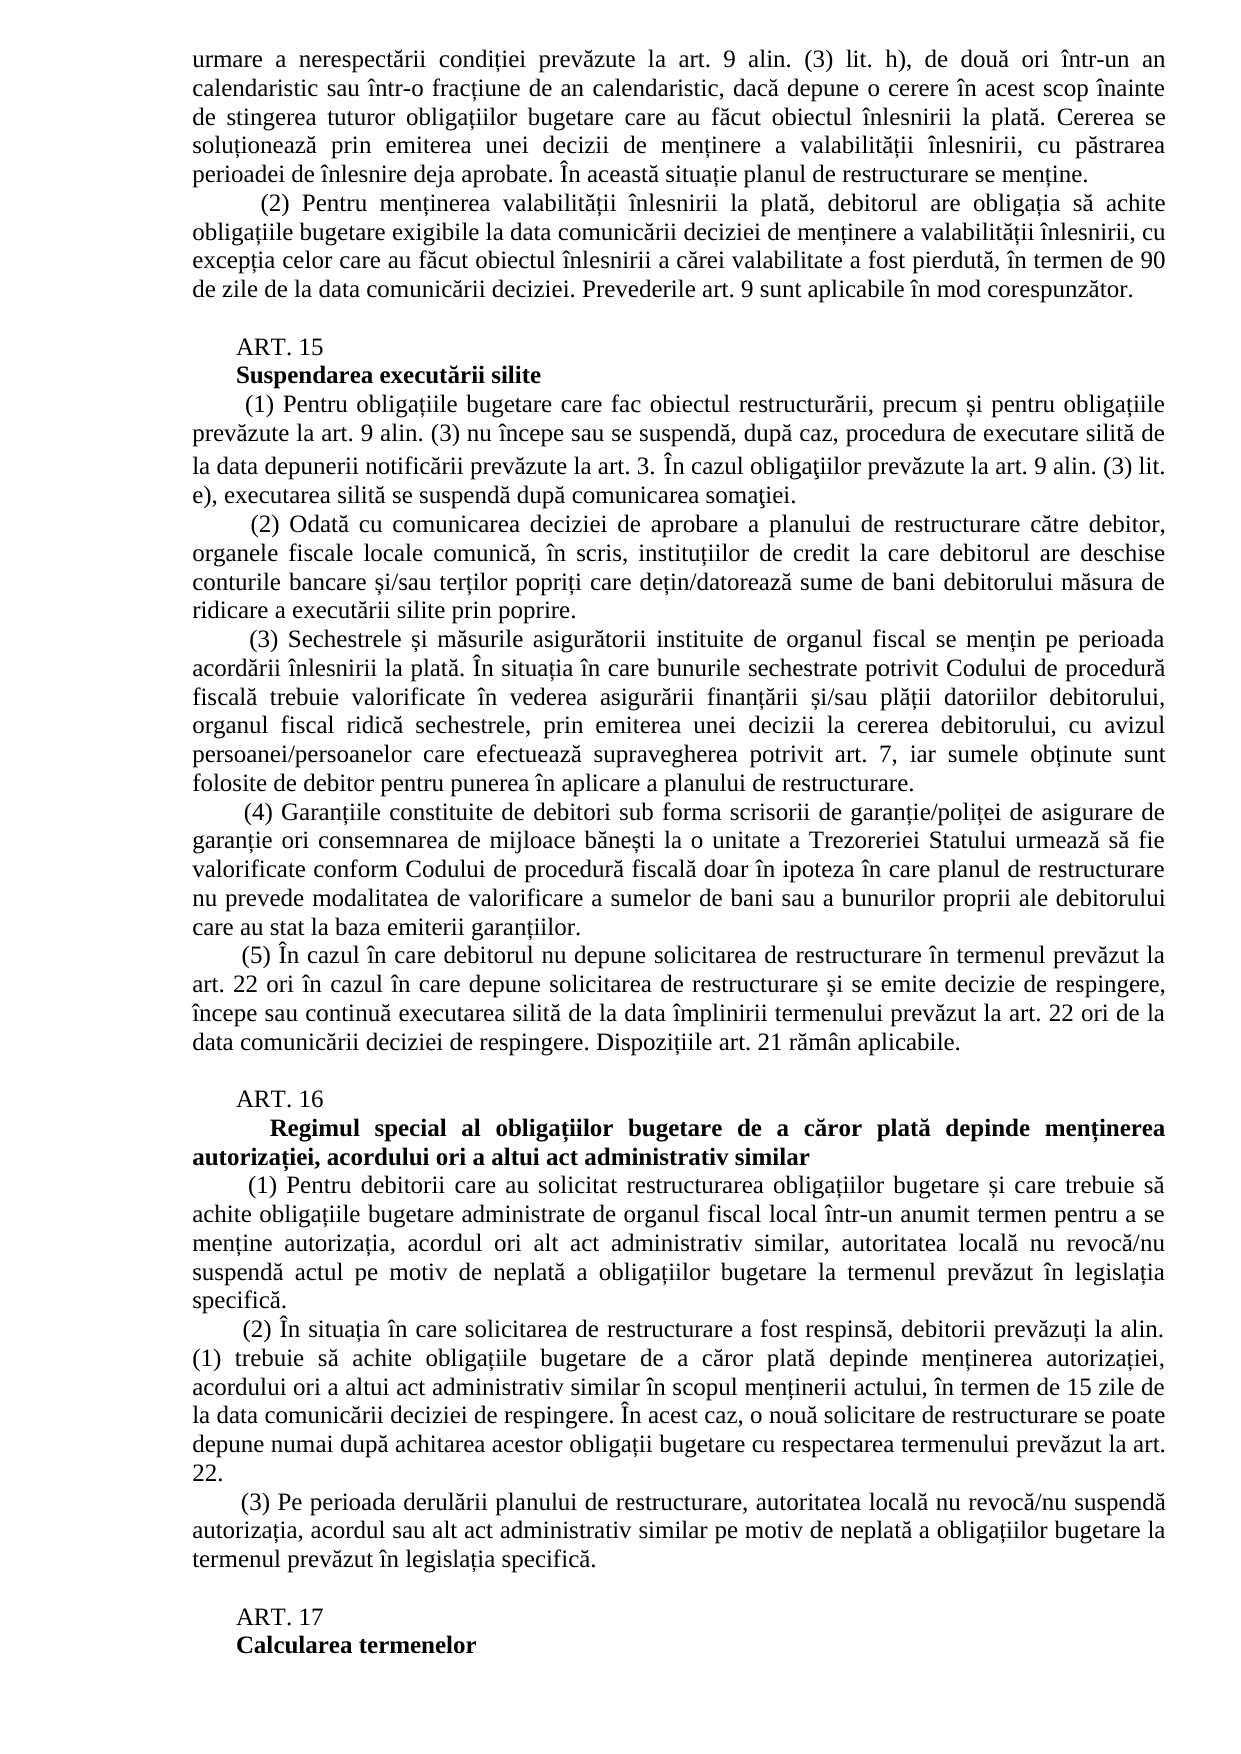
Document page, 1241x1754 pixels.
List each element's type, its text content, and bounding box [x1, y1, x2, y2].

text (3) Pe perioada derulării planului de restructurare, autoritatea locală nu revocă/nu suspendă autorizația, acordul sau alt act administrativ similar pe motiv de neplată a obligațiilor bugetare la termenul prevăzut în legislația specifică. [192, 1487, 1167, 1573]
text (1) Pentru debitorii care au solicitat restructurarea obligațiilor bugetare și care trebuie să achite obligațiile bugetare administrate de organul fiscal local într-un anumit termen pentru a se menține autorizația, acordul ori alt act administrativ similar, autoritatea locală nu revocă/nu suspendă actul pe motiv de neplată a obligațiilor bugetare la termenul prevăzut în legislația specifică. [192, 1170, 1167, 1314]
text (2) Pentru menținerea valabilității înlesnirii la plată, debitorul are obligația să achite obligațiile bugetare exigibile la data comunicării deciziei de menținere a valabilității înlesnirii, cu excepția celor care au făcut obiectul înlesnirii a cărei valabilitate a fost pierdută, în termen de 90 de zile de la data comunicării deciziei. Prevederile art. 9 sunt aplicabile în mod corespunzător. [192, 188, 1167, 303]
text (2) În situația în care solicitarea de restructurare a fost respinsă, debitorii prevăzuți la alin. (1) trebuie să achite obligațiile bugetare de a căror plată depinde menținerea autorizației, acordului ori a altui act administrativ similar în scopul menținerii actului, în termen de 15 zile de la data comunicării deciziei de respingere. În acest caz, o nouă solicitare de restructurare se poate depune numai după achitarea acestor obligații bugetare cu respectarea termenului prevăzut la art. 22. [192, 1314, 1167, 1487]
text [192, 44, 1167, 188]
text Regimul special al obligațiilor bugetare de a căror plată depinde menținerea autorizației, acordului ori a altui act administrativ similar [192, 1113, 1167, 1170]
text (5) În cazul în care debitorul nu depune solicitarea de restructurare în termenul prevăzut la art. 22 ori în cazul în care depune solicitarea de restructurare și se emite decizie de respingere, începe sau continuă executarea silită de la data împlinirii termenului prevăzut la art. 22 ori de la data comunicării deciziei de respingere. Dispozițiile art. 21 rămân aplicabile. [192, 940, 1167, 1055]
text Suspendarea executării silite [192, 361, 1167, 389]
text Calcularea termenelor [192, 1630, 1167, 1659]
text (2) Odată cu comunicarea deciziei de aprobare a planului de restructurare către debitor, organele fiscale locale comunică, în scris, instituțiilor de credit la care debitorul are deschise conturile bancare și/sau terților popriți care dețin/datorează sume de bani debitorului măsura de ridicare a executării silite prin poprire. [192, 509, 1167, 624]
text ART. 16 [192, 1084, 1167, 1113]
text (1) Pentru obligațiile bugetare care fac obiectul restructurării, precum și pentru obligațiile prevăzute la art. 9 alin. (3) nu începe sau se suspendă, după caz, procedura de executare silită de la data depunerii notificării prevăzute la art. 3. În cazul obligaţiilor prevăzute la art. 9 alin. (3) lit. e), executarea silită se suspendă după comunicarea somaţiei. [192, 389, 1167, 509]
text (3) Sechestrele și măsurile asigurătorii instituite de organul fiscal se mențin pe perioada acordării înlesnirii la plată. În situația în care bunurile sechestrate potrivit Codului de procedură fiscală trebuie valorificate în vederea asigurării finanțării și/sau plății datoriilor debitorului, organul fiscal ridică sechestrele, prin emiterea unei decizii la cererea debitorului, cu avizul persoanei/persoanelor care efectuează supravegherea potrivit art. 7, iar sumele obținute sunt folosite de debitor pentru punerea în aplicare a planului de restructurare. [192, 624, 1167, 797]
text ART. 17 [192, 1602, 1167, 1630]
text ART. 15 [192, 332, 1167, 361]
text (4) Garanțiile constituite de debitori sub forma scrisorii de garanție/poliței de asigurare de garanție ori consemnarea de mijloace bănești la o unitate a Trezoreriei Statului urmează să fie valorificate conform Codului de procedură fiscală doar în ipoteza în care planul de restructurare nu prevede modalitatea de valorificare a sumelor de bani sau a bunurilor proprii ale debitorului care au stat la baza emiterii garanțiilor. [192, 797, 1167, 940]
